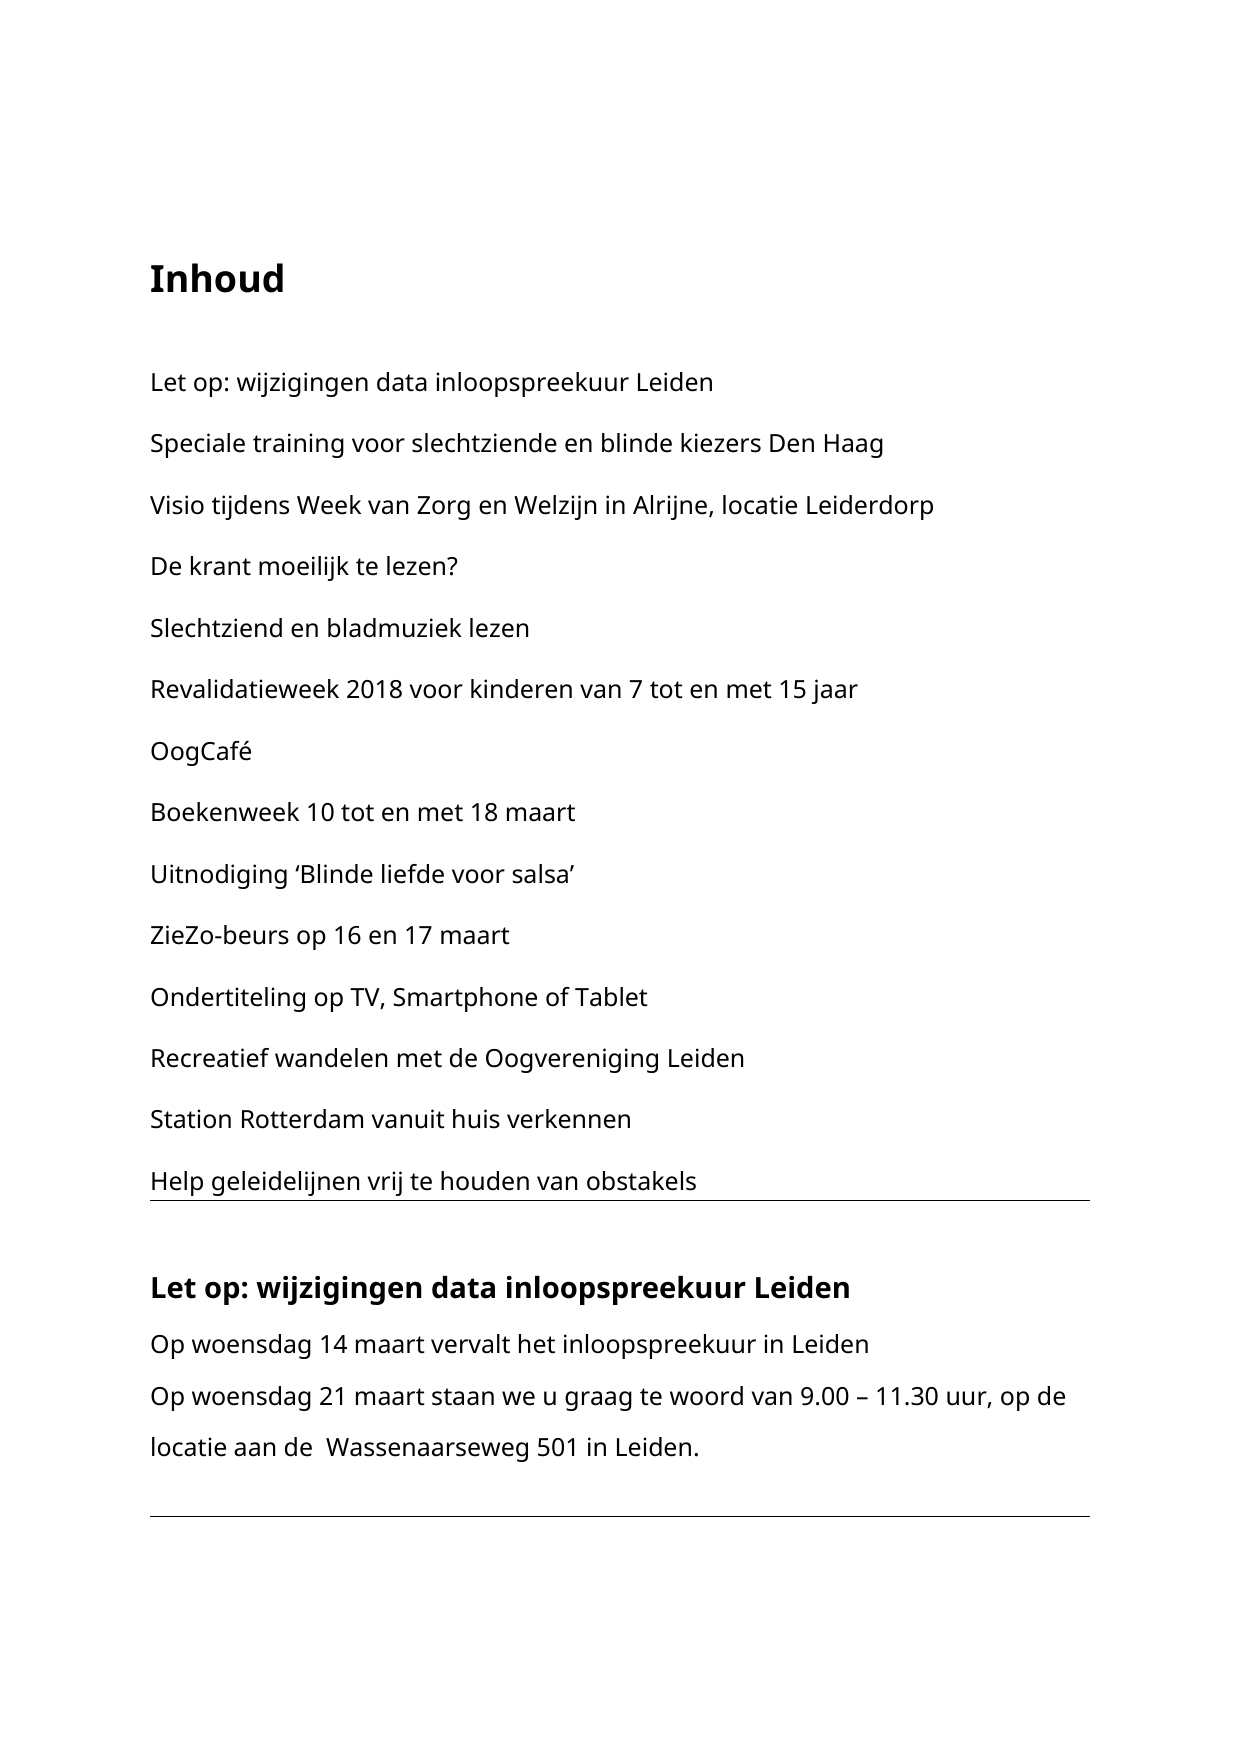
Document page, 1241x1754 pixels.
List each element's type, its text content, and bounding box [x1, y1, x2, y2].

text Visio tijdens Week van Zorg en Welzijn in Alrijne, locatie Leiderdorp [150, 487, 1090, 522]
text ZieZo-beurs op 16 en 17 maart [150, 918, 1090, 952]
subtitle Let op: wijzigingen data inloopspreekuur Leiden [150, 1268, 1090, 1307]
text Speciale training voor slechtziende en blinde kiezers Den Haag [150, 426, 1090, 460]
text Inhoud [150, 252, 1090, 303]
text Slechtziend en bladmuziek lezen [150, 610, 1090, 644]
text Ondertiteling op TV, Smartphone of Tablet [150, 979, 1090, 1013]
text Help geleidelijnen vrij te houden van obstakels [150, 1163, 1090, 1200]
text Boekenweek 10 tot en met 18 maart [150, 795, 1090, 829]
text Revalidatieweek 2018 voor kinderen van 7 tot en met 15 jaar [150, 672, 1090, 706]
text Recreatief wandelen met de Oogvereniging Leiden [150, 1041, 1090, 1075]
text Op woensdag 14 maart vervalt het inloopspreekuur in Leiden [150, 1327, 1090, 1361]
text Uitnodiging ‘Blinde liefde voor salsa’ [150, 856, 1090, 890]
text De krant moeilijk te lezen? [150, 549, 1090, 583]
text Station Rotterdam vanuit huis verkennen [150, 1102, 1090, 1136]
text OogCafé [150, 733, 1090, 767]
text Let op: wijzigingen data inloopspreekuur Leiden [150, 364, 1090, 399]
text Op woensdag 21 maart staan we u graag te woord van 9.00 – 11.30 uur, op de locatie aan de Wassenaarseweg 501 in Leiden. [150, 1378, 1090, 1463]
